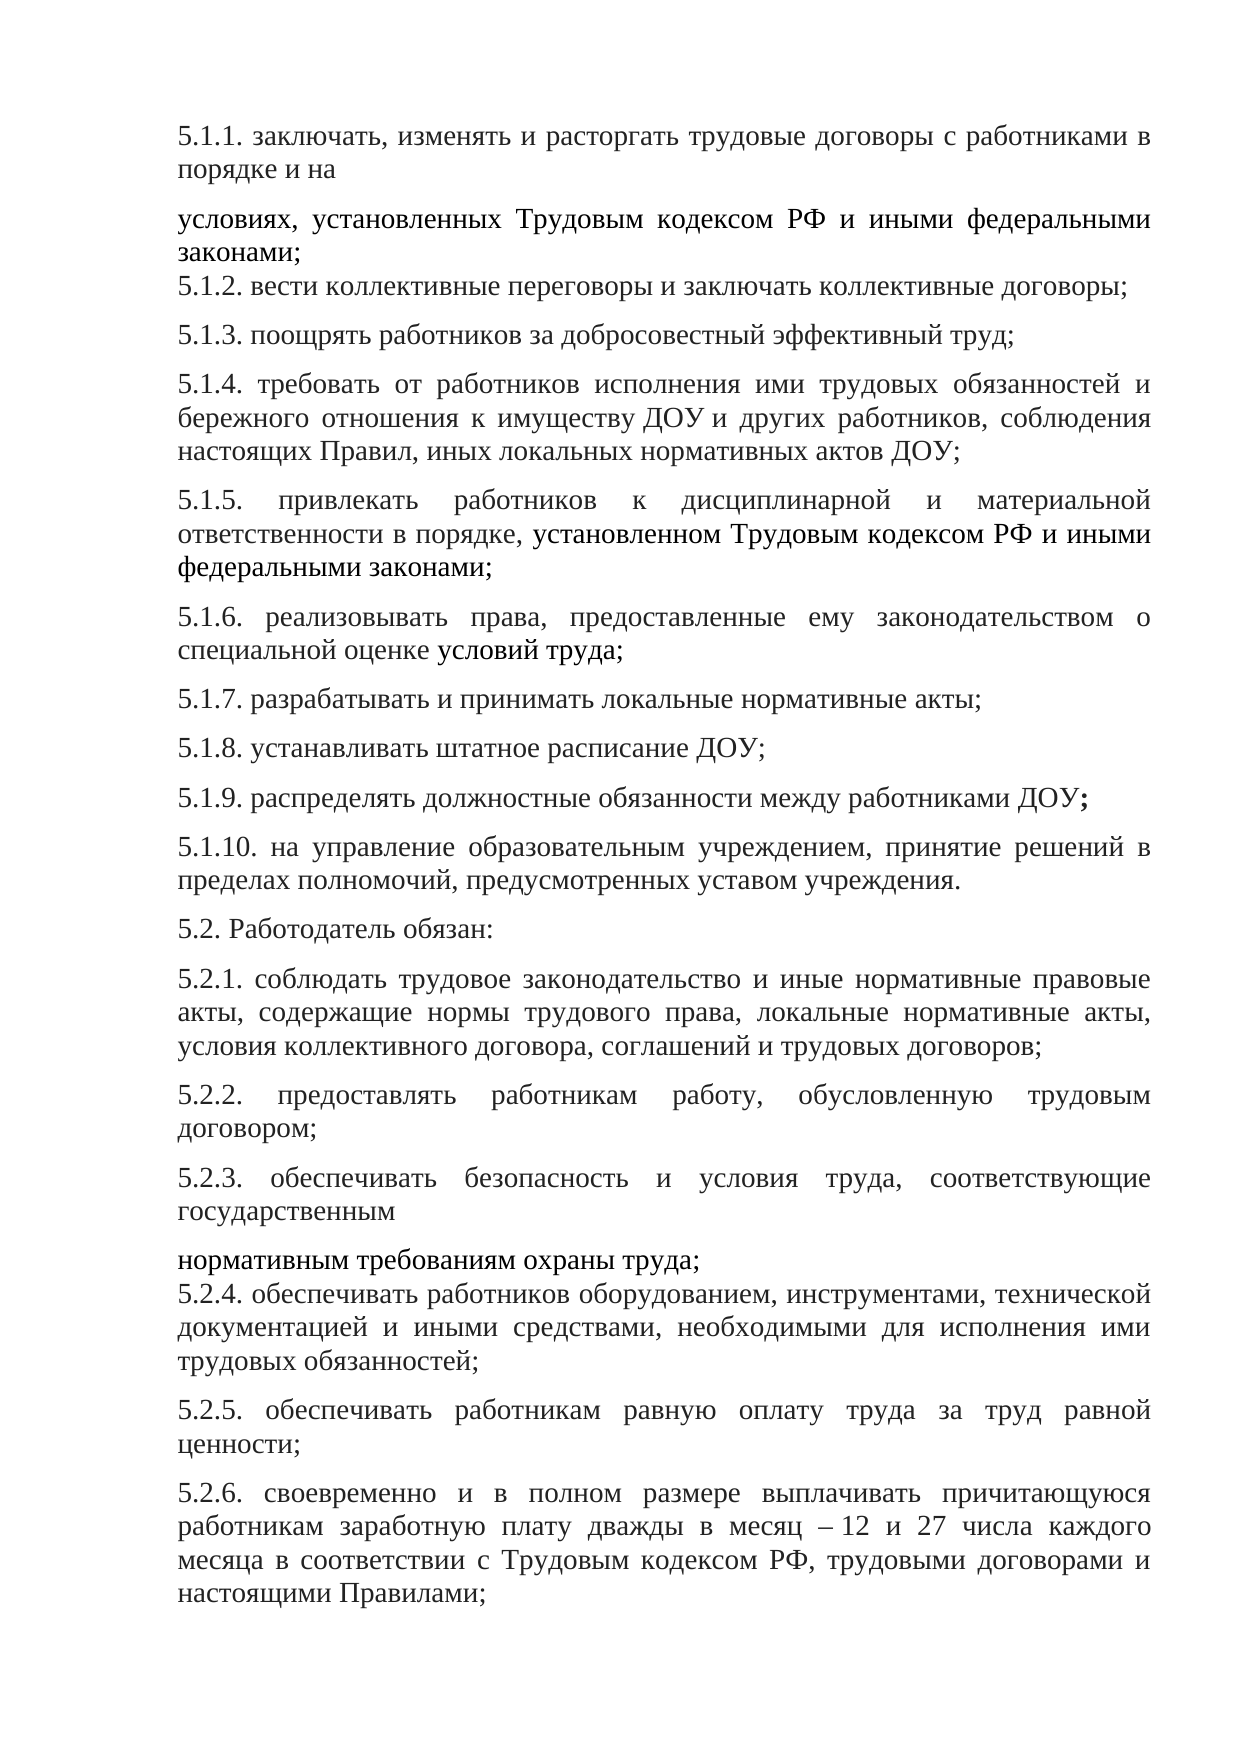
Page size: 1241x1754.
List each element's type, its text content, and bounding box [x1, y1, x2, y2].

text 5.2.1. соблюдать трудовое законодательство и иные нормативные правовые акты, содержащие нормы трудового права, локальные нормативные акты, условия коллективного договора, соглашений и трудовых договоров; [177, 961, 1152, 1061]
text 5.2. Работодатель обязан: [177, 912, 1152, 945]
text 5.1.7. разрабатывать и принимать локальные нормативные акты; [177, 681, 1152, 715]
text 5.2.6. своевременно и в полном размере выплачивать причитающуюся работникам заработную плату дважды в месяц – 12 и 27 числа каждого месяца в соответствии с Трудовым кодексом РФ, трудовыми договорами и настоящими Правилами; [177, 1475, 1152, 1609]
text 5.1.4. требовать от работников исполнения ими трудовых обязанностей и бережного отношения к имуществу ДОУ и других работников, соблюдения настоящих Правил, иных локальных нормативных актов ДОУ; [177, 366, 1152, 467]
text 5.1.6. реализовывать права, предоставленные ему законодательством о специальной оценке условий труда; [177, 599, 1152, 666]
text 5.1.8. устанавливать штатное расписание ДОУ; [177, 731, 1152, 764]
text 5.2.4. обеспечивать работников оборудованием, инструментами, технической документацией и иными средствами, необходимыми для исполнения ими трудовых обязанностей; [177, 1276, 1152, 1377]
text 5.1.5. привлекать работников к дисциплинарной и материальной ответственности в порядке, установленном Трудовым кодексом РФ и иными федеральными законами; [177, 482, 1152, 583]
text 5.2.5. обеспечивать работникам равную оплату труда за труд равной ценности; [177, 1392, 1152, 1459]
text 5.2.2. предоставлять работникам работу, обусловленную трудовым договором; [177, 1077, 1152, 1144]
text 5.1.2. вести коллективные переговоры и заключать коллективные договоры; [177, 268, 1152, 301]
text 5.1.10. на управление образовательным учреждением, принятие решений в пределах полномочий, предусмотренных уставом учреждения. [177, 829, 1152, 896]
text 5.1.3. поощрять работников за добросовестный эффективный труд; [177, 317, 1152, 351]
text 5.1.1. заключать, изменять и расторгать трудовые договоры с работниками в порядке и на [177, 118, 1152, 185]
text 5.2.3. обеспечивать безопасность и условия труда, соответствующие государственным [177, 1160, 1152, 1227]
text 5.1.9. распределять должностные обязанности между работниками ДОУ; [177, 780, 1152, 813]
text нормативным требованиям охраны труда; [177, 1242, 1152, 1276]
text условиях, установленных Трудовым кодексом РФ и иными федеральными законами; [177, 201, 1152, 268]
